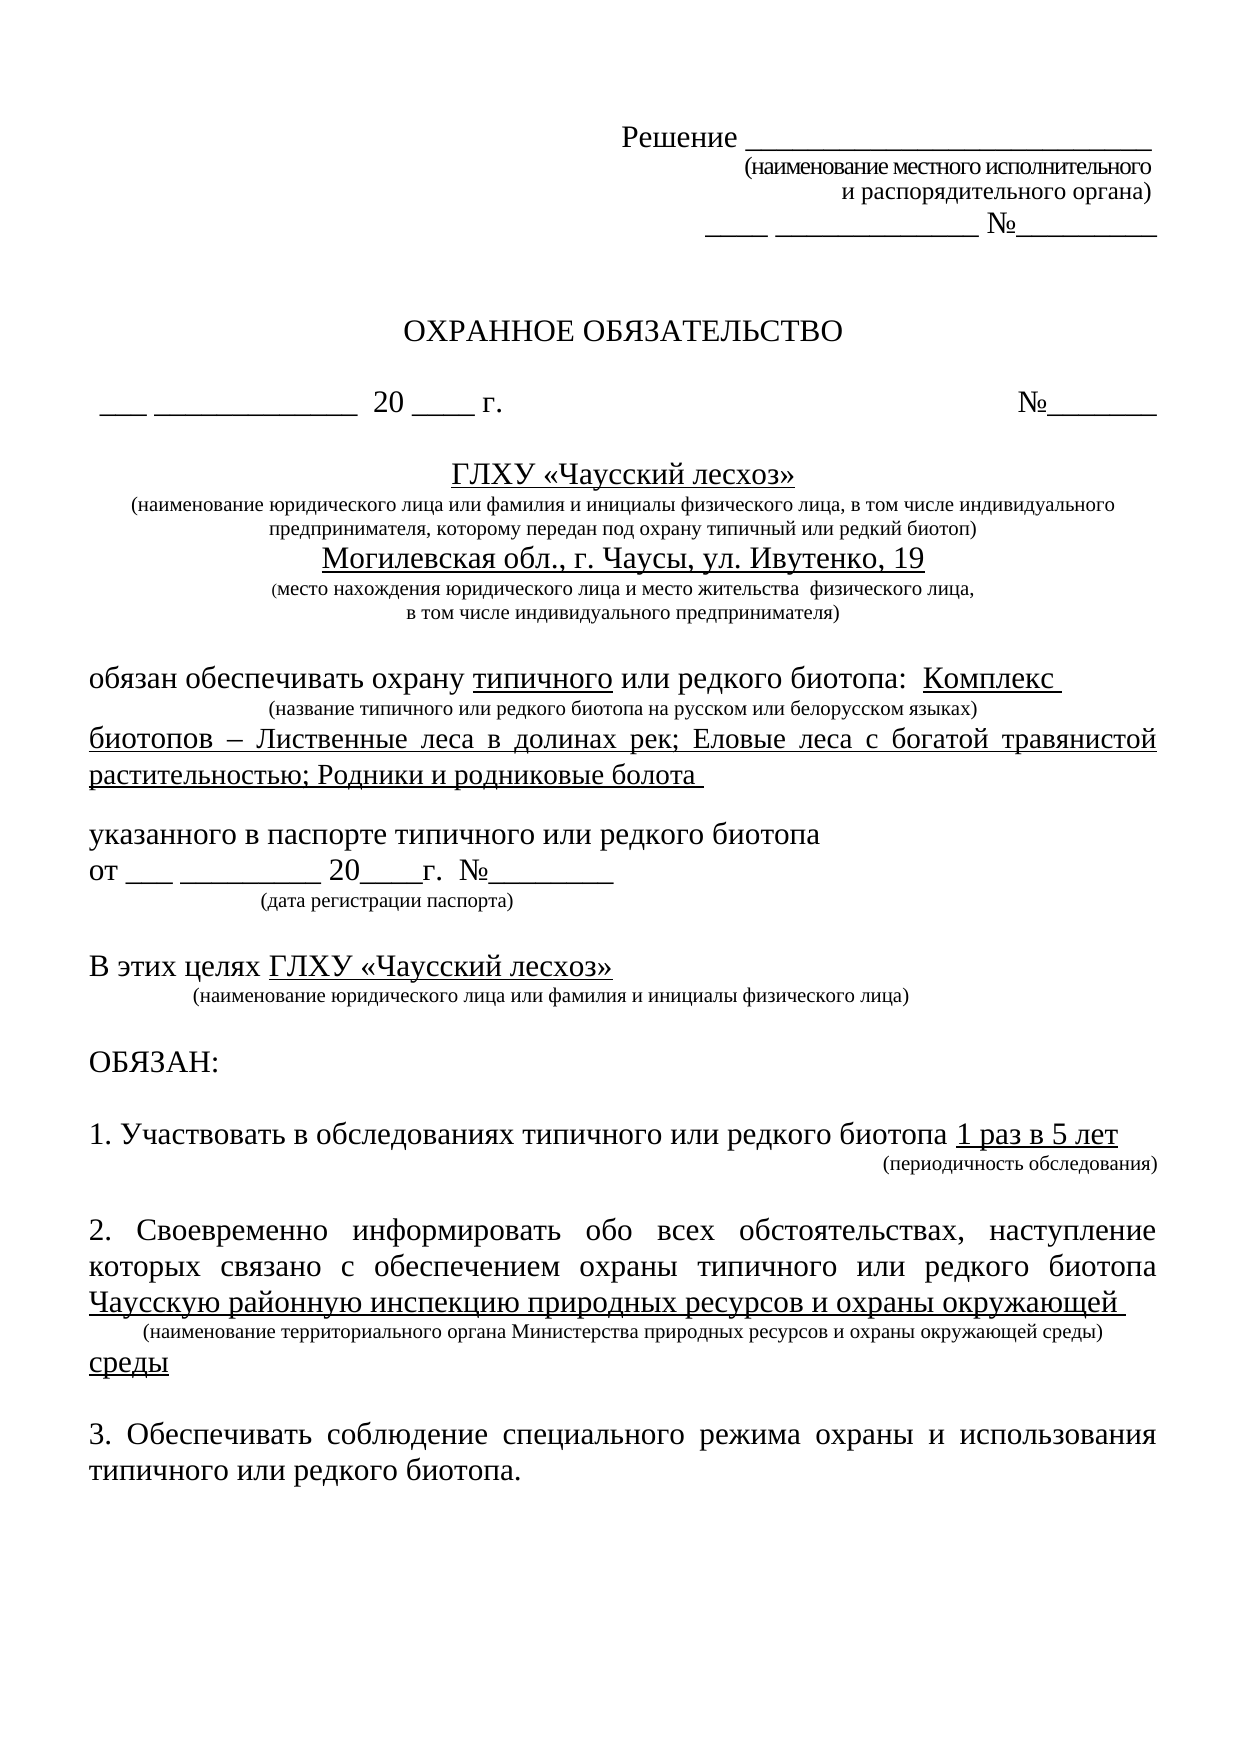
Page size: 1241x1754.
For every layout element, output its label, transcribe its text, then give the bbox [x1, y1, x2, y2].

text 2. Своевременно информировать обо всех обстоятельствах, наступление которых связано с обеспечением охраны типичного или редкого биотопа Чаусскую районную инспекцию природных ресурсов и охраны окружающей [88, 1211, 1158, 1319]
text Решение __________________________ [88, 118, 1152, 154]
text (периодичность обследования) [88, 1151, 1158, 1175]
text обязан обеспечивать охрану типичного или редкого биотопа: Комплекс [88, 660, 1158, 696]
text 1. Участвовать в обследованиях типичного или редкого биотопа 1 раз в 5 лет [88, 1115, 1158, 1151]
text биотопов – Лиственные леса в долинах рек; Еловые леса с богатой травянистой растительностью; Родники и родниковые болота [88, 720, 1158, 792]
text (наименование местного исполнительного [88, 154, 1152, 179]
text в том числе индивидуального предпринимателя) [88, 600, 1158, 624]
text В этих целях ГЛХУ «Чаусский лесхоз» [88, 947, 1158, 983]
text (наименование юридического лица или фамилия и инициалы физического лица) [88, 983, 1158, 1007]
text (место нахождения юридического лица и место жительства физического лица, [88, 576, 1158, 600]
text ОБЯЗАН: [88, 1043, 1158, 1079]
text ____ _____________ №_________ [88, 204, 1158, 240]
text ___ _____________ 20 ____ г. №_______ [88, 384, 1158, 420]
text 3. Обеспечивать соблюдение специального режима охраны и использования типичного или редкого биотопа. [88, 1415, 1158, 1487]
text (название типичного или редкого биотопа на русском или белорусском языках) [88, 696, 1158, 720]
text предпринимателя, которому передан под охрану типичный или редкий биотоп) [88, 516, 1158, 540]
text ОХРАННОЕ ОБЯЗАТЕЛЬСТВО [88, 312, 1158, 348]
text и распорядительного органа) [88, 179, 1152, 204]
text ГЛХУ «Чаусский лесхоз» [88, 456, 1158, 492]
text указанного в паспорте типичного или редкого биотопа [88, 816, 1158, 852]
text (дата регистрации паспорта) [88, 887, 1158, 912]
text (наименование территориального органа Министерства природных ресурсов и охраны окружающей среды) [88, 1319, 1158, 1343]
text среды [88, 1343, 1158, 1379]
text (наименование юридического лица или фамилия и инициалы физического лица, в том числе индивидуального [88, 492, 1158, 516]
text от ___ _________ 20____г. №________ [88, 852, 1158, 887]
subtitle Могилевская обл., г. Чаусы, ул. Ивутенко, 19 [88, 540, 1158, 576]
